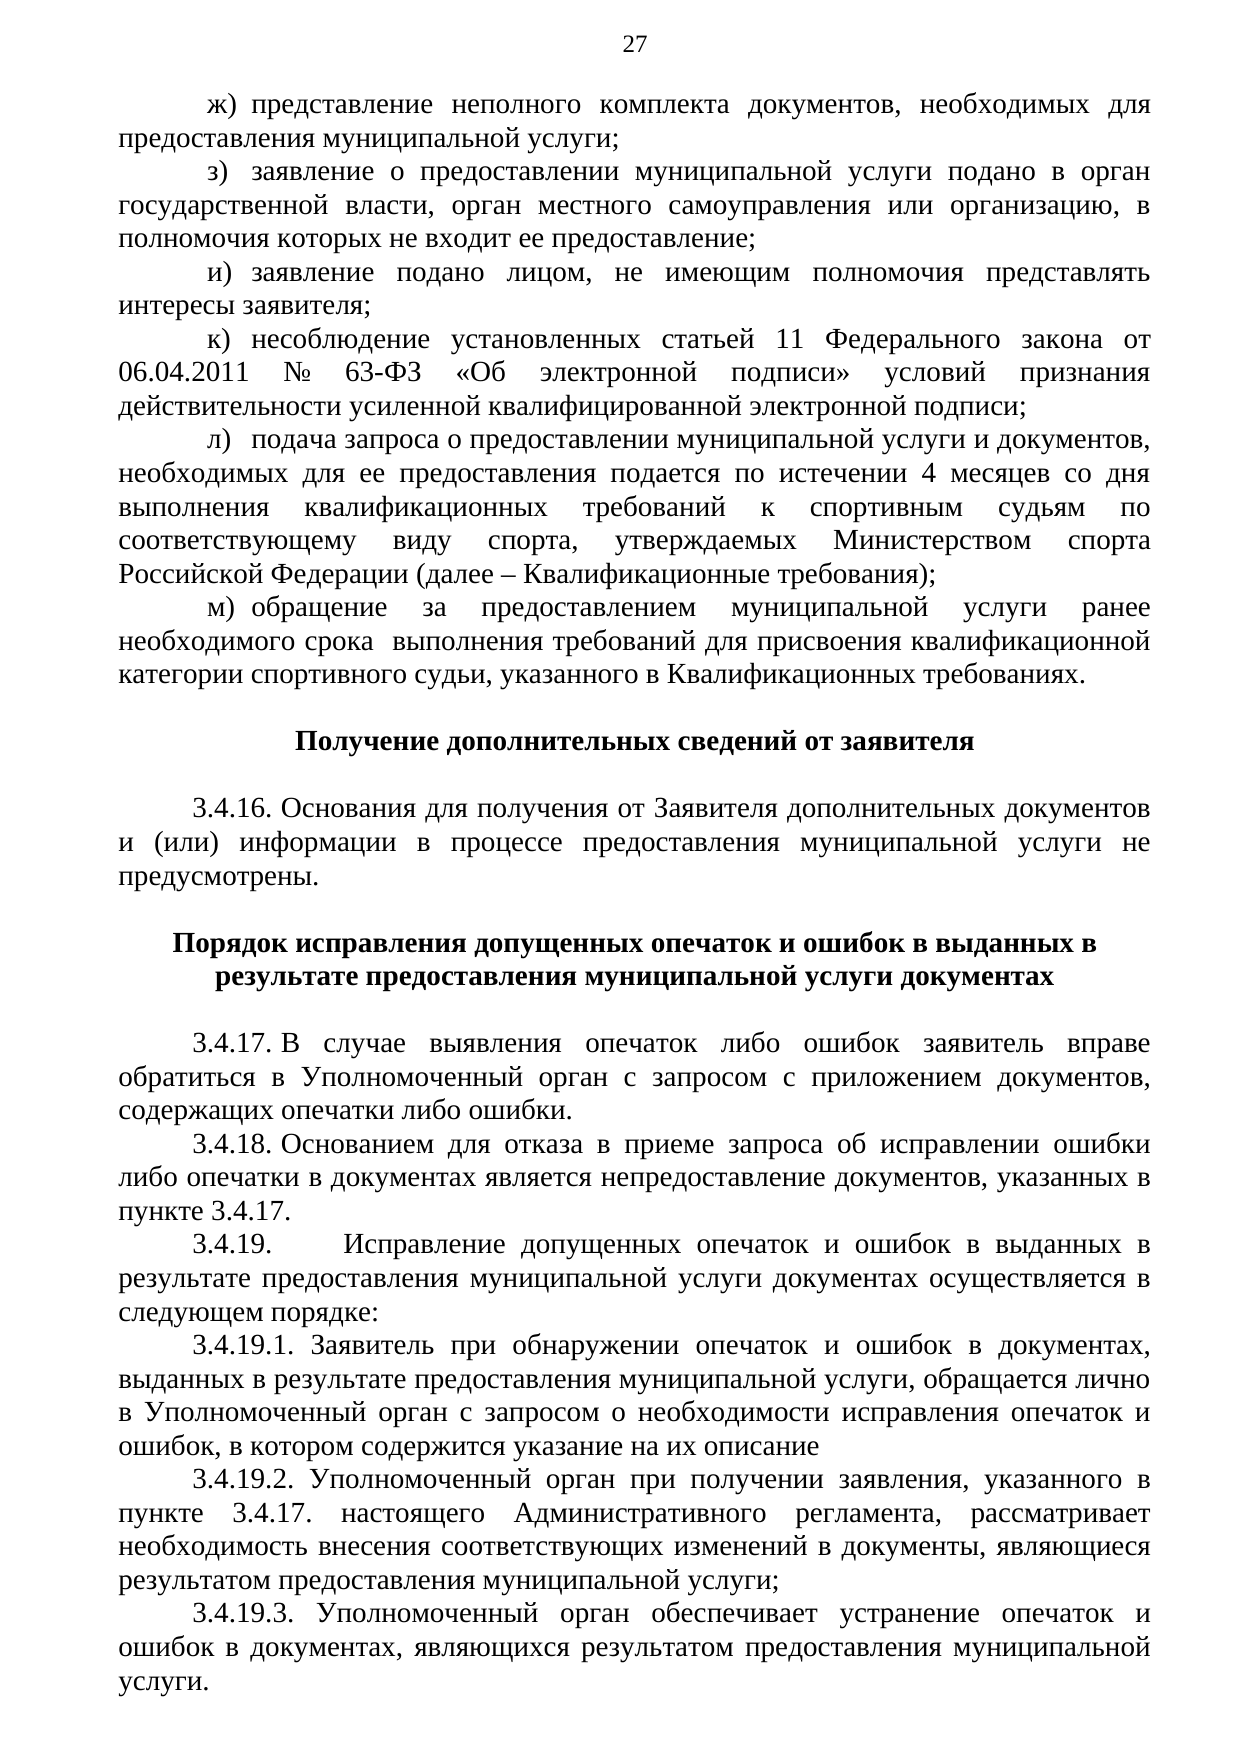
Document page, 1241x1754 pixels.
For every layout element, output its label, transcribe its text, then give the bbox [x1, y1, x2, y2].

list несоблюдение установленных статьей 11 Федерального закона от 06.04.2011 № 63-ФЗ «Об электронной подписи» условий признания действительности усиленной квалифицированной электронной подписи; [118, 321, 1152, 422]
list представление неполного комплекта документов, необходимых для предоставления муниципальной услуги; [118, 86, 1152, 153]
list Основания для получения от Заявителя дополнительных документов и (или) информации в процессе предоставления муниципальной услуги не предусмотрены. [118, 791, 1152, 891]
list заявление о предоставлении муниципальной услуги подано в орган государственной власти, орган местного самоуправления или организацию, в полномочия которых не входит ее предоставление; [118, 153, 1152, 254]
text Порядок исправления допущенных опечаток и ошибок в выданных в [118, 925, 1152, 958]
text 3.4.19.2. Уполномоченный орган при получении заявления, указанного в пункте 3.4.17. настоящего Административного регламента, рассматривает необходимость внесения соответствующих изменений в документы, являющиеся результатом предоставления муниципальной услуги; [118, 1461, 1152, 1596]
text 3.4.19.3. Уполномоченный орган обеспечивает устранение опечаток и ошибок в документах, являющихся результатом предоставления муниципальной услуги. [118, 1596, 1152, 1696]
list обращение за предоставлением муниципальной услуги ранее необходимого срока выполнения требований для присвоения квалификационной категории спортивного судьи, указанного в Квалификационных требованиях. [118, 589, 1152, 690]
list Основанием для отказа в приеме запроса об исправлении ошибки либо опечатки в документах является непредоставление документов, указанных в пункте 3.4.17. [118, 1126, 1152, 1227]
list Исправление допущенных опечаток и ошибок в выданных в результате предоставления муниципальной услуги документах осуществляется в следующем порядке: [118, 1227, 1152, 1327]
text Получение дополнительных сведений от заявителя [118, 723, 1152, 757]
text результате предоставления муниципальной услуги документах [118, 958, 1152, 992]
list В случае выявления опечаток либо ошибок заявитель вправе обратиться в Уполномоченный орган с запросом с приложением документов, содержащих опечатки либо ошибки. [118, 1025, 1152, 1126]
list заявление подано лицом, не имеющим полномочия представлять интересы заявителя; [118, 254, 1152, 321]
list 3.4.19.1. Заявитель при обнаружении опечаток и ошибок в документах, выданных в результате предоставления муниципальной услуги, обращается лично в Уполномоченный орган с запросом о необходимости исправления опечаток и ошибок, в котором содержится указание на их описание [118, 1327, 1152, 1461]
list подача запроса о предоставлении муниципальной услуги и документов, необходимых для ее предоставления подается по истечении 4 месяцев со дня выполнения квалификационных требований к спортивным судьям по соответствующему виду спорта, утверждаемых Министерством спорта Российской Федерации (далее – Квалификационные требования); [118, 422, 1152, 589]
